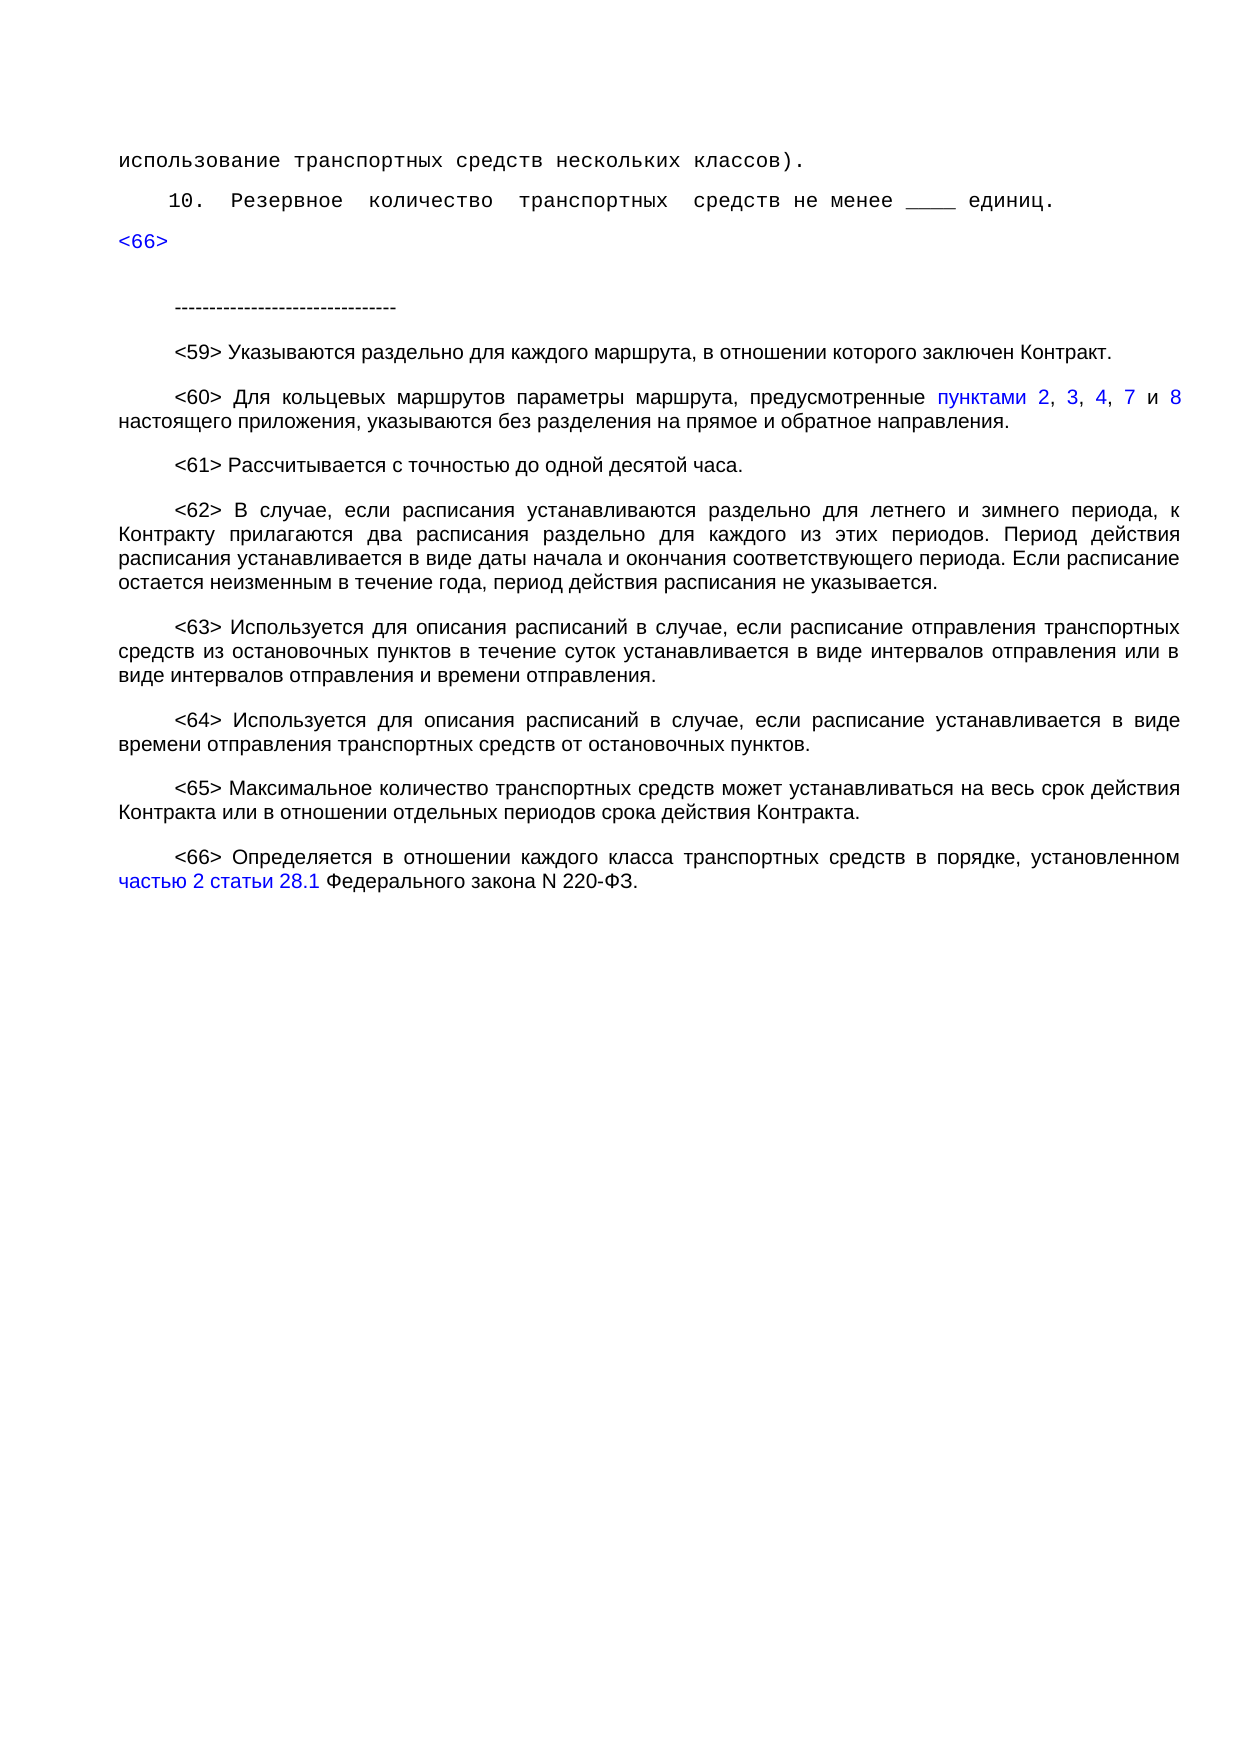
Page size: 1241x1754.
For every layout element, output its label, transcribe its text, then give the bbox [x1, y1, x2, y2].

text 10. Резервное количество транспортных средств не менее ____ единиц. [118, 190, 1181, 214]
text <60> Для кольцевых маршрутов параметры маршрута, предусмотренные пунктами 2, 3, 4, 7 и 8 настоящего приложения, указываются без разделения на прямое и обратное направления. [118, 384, 1181, 432]
text <66> Определяется в отношении каждого класса транспортных средств в порядке, установленном частью 2 статьи 28.1 Федерального закона N 220-ФЗ. [118, 845, 1181, 893]
text <66> [118, 231, 1181, 254]
text <65> Максимальное количество транспортных средств может устанавливаться на весь срок действия Контракта или в отношении отдельных периодов срока действия Контракта. [118, 776, 1181, 824]
text использование транспортных средств нескольких классов). [118, 150, 1181, 174]
text <64> Используется для описания расписаний в случае, если расписание устанавливается в виде времени отправления транспортных средств от остановочных пунктов. [118, 707, 1181, 755]
text <63> Используется для описания расписаний в случае, если расписание отправления транспортных средств из остановочных пунктов в течение суток устанавливается в виде интервалов отправления или в виде интервалов отправления и времени отправления. [118, 615, 1181, 687]
text -------------------------------- [118, 295, 1181, 319]
text <61> Рассчитывается с точностью до одной десятой часа. [118, 453, 1181, 477]
text <59> Указываются раздельно для каждого маршрута, в отношении которого заключен Контракт. [118, 340, 1181, 364]
text <62> В случае, если расписания устанавливаются раздельно для летнего и зимнего периода, к Контракту прилагаются два расписания раздельно для каждого из этих периодов. Период действия расписания устанавливается в виде даты начала и окончания соответствующего периода. Если расписание остается неизменным в течение года, период действия расписания не указывается. [118, 498, 1181, 594]
